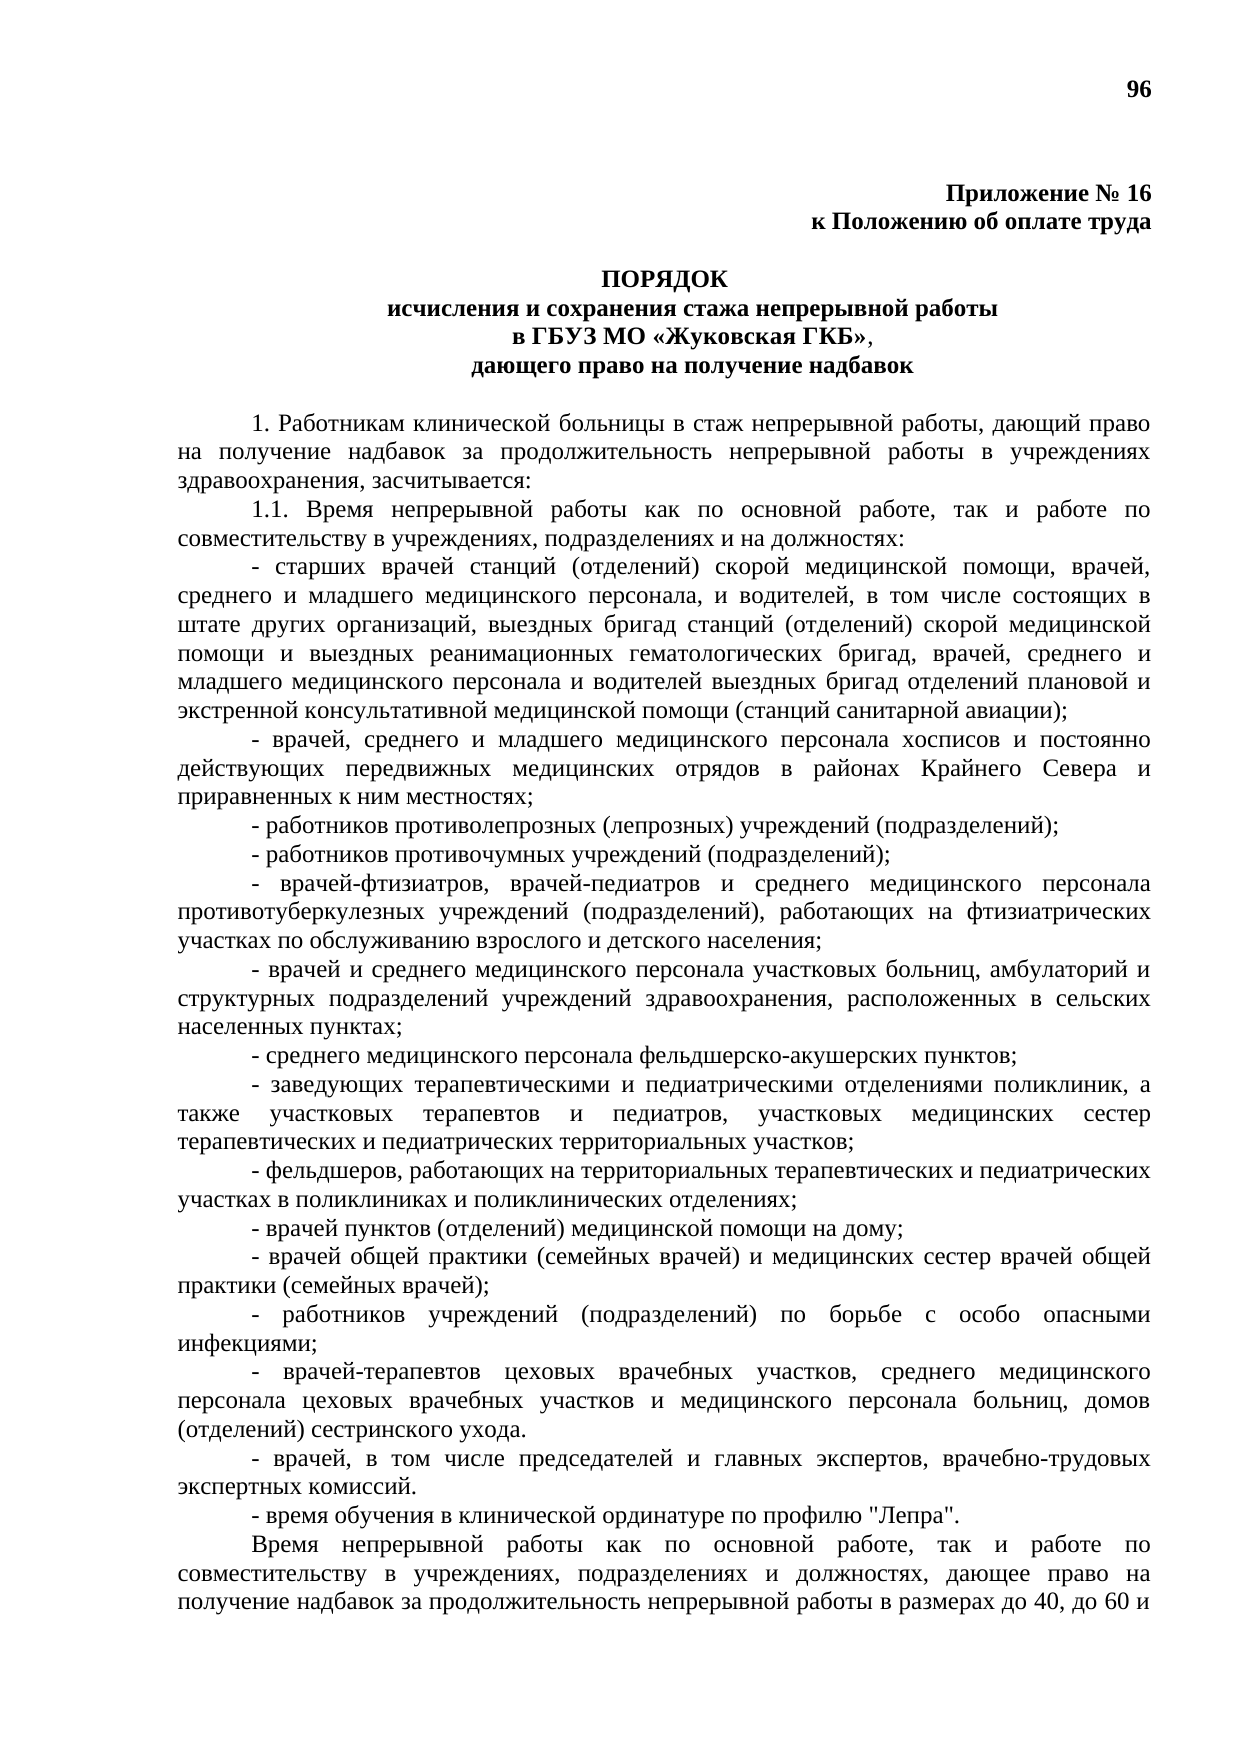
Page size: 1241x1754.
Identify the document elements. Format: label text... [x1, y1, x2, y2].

text - работников учреждений (подразделений) по борьбе с особо опасными инфекциями; [177, 1299, 1152, 1356]
text к Положению об оплате труда [177, 206, 1152, 235]
text - врачей пунктов (отделений) медицинской помощи на дому; [177, 1213, 1152, 1241]
text дающего право на получение надбавок [177, 350, 1152, 379]
text - время обучения в клинической ординатуре по профилю "Лепра". [177, 1500, 1152, 1529]
text - работников противолепрозных (лепрозных) учреждений (подразделений); [177, 810, 1152, 839]
text в ГБУЗ МО «Жуковская ГКБ», [177, 321, 1152, 350]
text 1. Работникам клинической больницы в стаж непрерывной работы, дающий право на получение надбавок за продолжительность непрерывной работы в учреждениях здравоохранения, засчитывается: [177, 408, 1152, 494]
text - врачей и среднего медицинского персонала участковых больниц, амбулаторий и структурных подразделений учреждений здравоохранения, расположенных в сельских населенных пунктах; [177, 954, 1152, 1040]
text - врачей общей практики (семейных врачей) и медицинских сестер врачей общей практики (семейных врачей); [177, 1241, 1152, 1299]
text 1.1. Время непрерывной работы как по основной работе, так и работе по совместительству в учреждениях, подразделениях и на должностях: [177, 494, 1152, 551]
text - заведующих терапевтическими и педиатрическими отделениями поликлиник, а также участковых терапевтов и педиатров, участковых медицинских сестер терапевтических и педиатрических территориальных участков; [177, 1069, 1152, 1155]
text - фельдшеров, работающих на территориальных терапевтических и педиатрических участках в поликлиниках и поликлинических отделениях; [177, 1155, 1152, 1213]
text - врачей, среднего и младшего медицинского персонала хосписов и постоянно действующих передвижных медицинских отрядов в районах Крайнего Севера и приравненных к ним местностях; [177, 724, 1152, 810]
title ПОРЯДОК [177, 264, 1152, 293]
text - врачей-фтизиатров, врачей-педиатров и среднего медицинского персонала противотуберкулезных учреждений (подразделений), работающих на фтизиатрических участках по обслуживанию взрослого и детского населения; [177, 868, 1152, 954]
text - работников противочумных учреждений (подразделений); [177, 839, 1152, 868]
text исчисления и сохранения стажа непрерывной работы [177, 293, 1152, 321]
text - врачей, в том числе председателей и главных экспертов, врачебно-трудовых экспертных комиссий. [177, 1443, 1152, 1500]
text - среднего медицинского персонала фельдшерско-акушерских пунктов; [177, 1040, 1152, 1069]
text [177, 1529, 1152, 1615]
text - врачей-терапевтов цеховых врачебных участков, среднего медицинского персонала цеховых врачебных участков и медицинского персонала больниц, домов (отделений) сестринского ухода. [177, 1356, 1152, 1443]
text Приложение № 16 [177, 178, 1152, 206]
text - старших врачей станций (отделений) скорой медицинской помощи, врачей, среднего и младшего медицинского персонала, и водителей, в том числе состоящих в штате других организаций, выездных бригад станций (отделений) скорой медицинской помощи и выездных реанимационных гематологических бригад, врачей, среднего и младшего медицинского персонала и водителей выездных бригад отделений плановой и экстренной консультативной медицинской помощи (станций санитарной авиации); [177, 551, 1152, 724]
